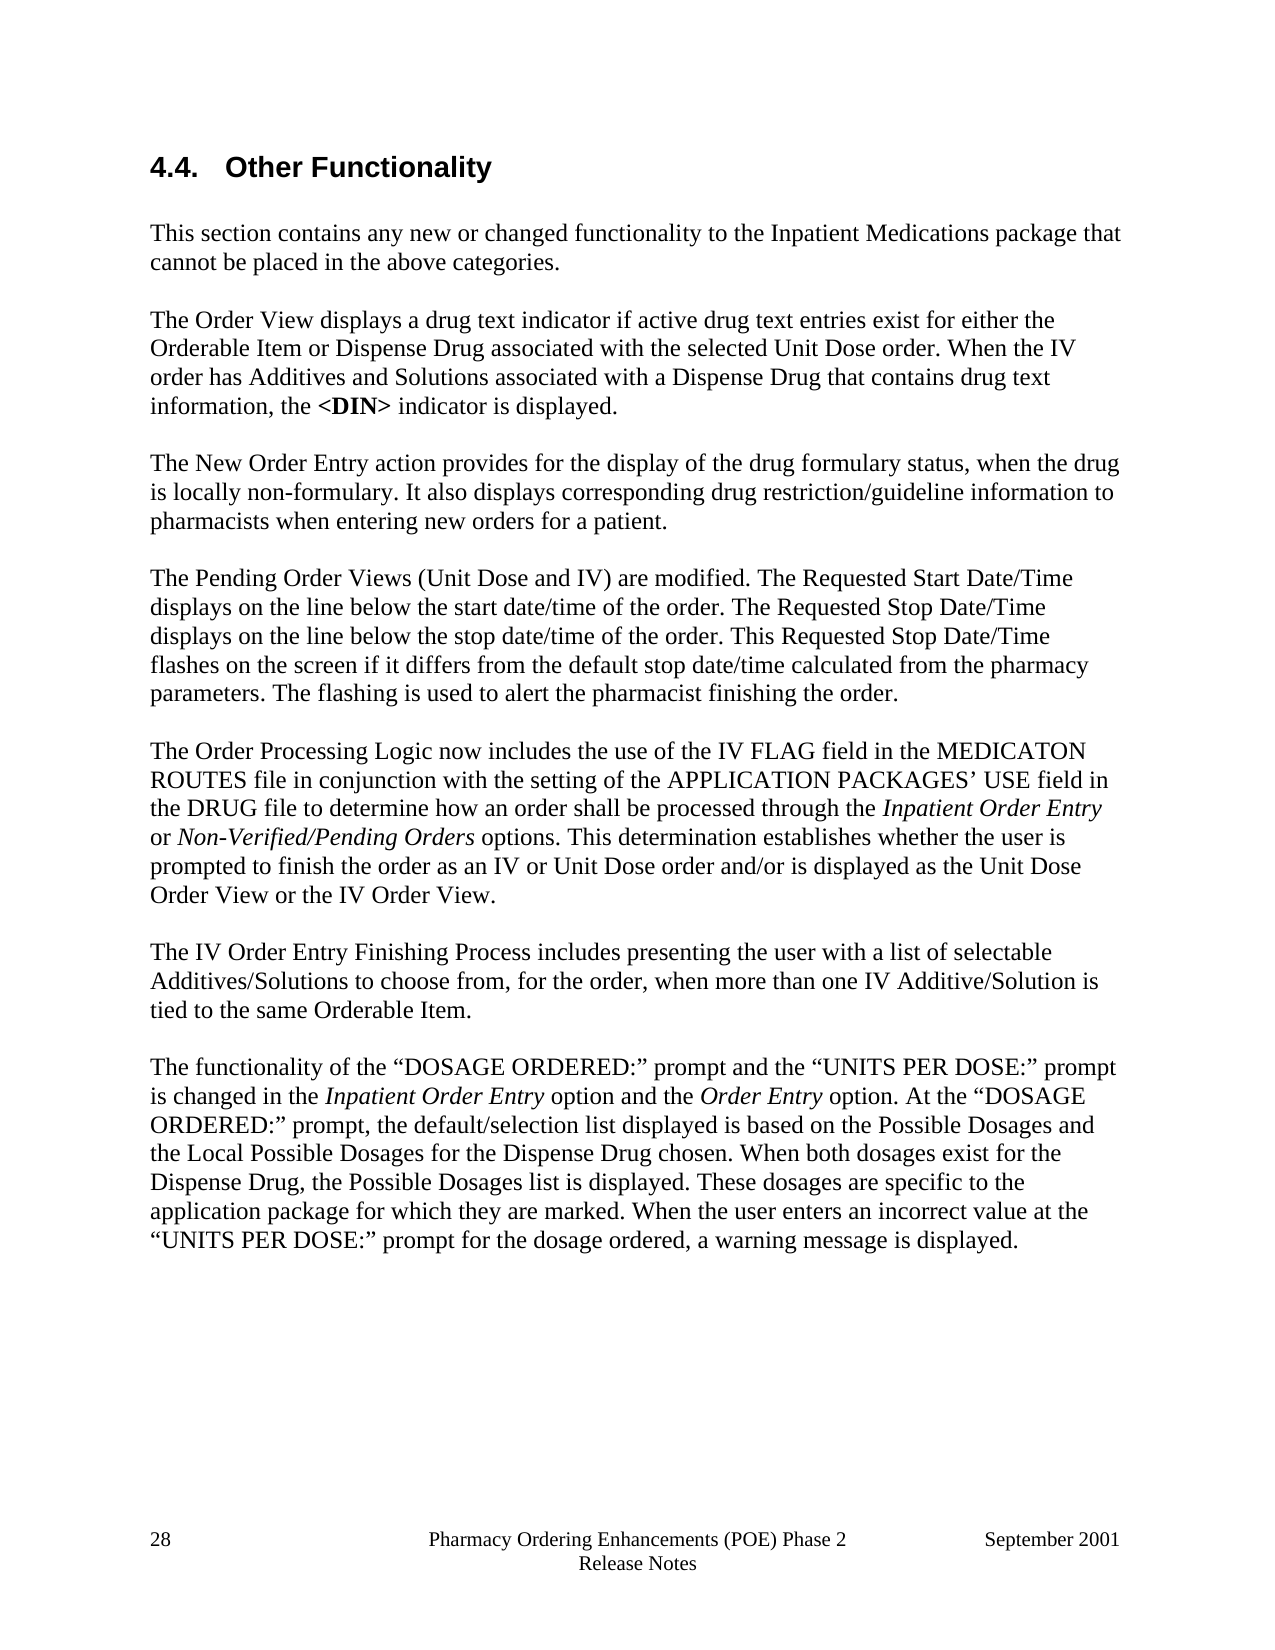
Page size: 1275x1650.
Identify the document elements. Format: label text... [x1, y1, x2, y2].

text The IV Order Entry Finishing Process includes presenting the user with a list of selectable Additives/Solutions to choose from, for the order, when more than one IV Additive/Solution is tied to the same Orderable Item. [150, 937, 1125, 1023]
text The New Order Entry action provides for the display of the drug formulary status, when the drug is locally non-formulary. It also displays corresponding drug restriction/guideline information to pharmacists when entering new orders for a patient. [150, 448, 1125, 535]
text The Pending Order Views (Unit Dose and IV) are modified. The Requested Start Date/Time displays on the line below the start date/time of the order. The Requested Stop Date/Time displays on the line below the stop date/time of the order. This Requested Stop Date/Time flashes on the screen if it differs from the default stop date/time calculated from the pharmacy parameters. The flashing is used to alert the pharmacist finishing the order. [150, 563, 1125, 707]
text The Order View displays a drug text indicator if active drug text entries exist for either the Orderable Item or Dispense Drug associated with the selected Unit Dose order. When the IV order has Additives and Solutions associated with a Dispense Drug that contains drug text information, the <DIN> indicator is displayed. [150, 305, 1125, 420]
subtitle Other Functionality [150, 150, 1125, 183]
text The functionality of the “DOSAGE ORDERED:” prompt and the “UNITS PER DOSE:” prompt is changed in the Inpatient Order Entry option and the Order Entry option. At the “DOSAGE ORDERED:” prompt, the default/selection list displayed is based on the Possible Dosages and the Local Possible Dosages for the Dispense Drug chosen. When both dosages exist for the Dispense Drug, the Possible Dosages list is displayed. These dosages are specific to the application package for which they are marked. When the user enters an incorrect value at the “UNITS PER DOSE:” prompt for the dosage ordered, a warning message is displayed. [150, 1052, 1125, 1253]
text The Order Processing Logic now includes the use of the IV FLAG field in the MEDICATON ROUTES file in conjunction with the setting of the APPLICATION PACKAGES’ USE field in the DRUG file to determine how an order shall be processed through the Inpatient Order Entry or Non-Verified/Pending Orders options. This determination establishes whether the user is prompted to finish the order as an IV or Unit Dose order and/or is displayed as the Unit Dose Order View or the IV Order View. [150, 736, 1125, 908]
text This section contains any new or changed functionality to the Inpatient Medications package that cannot be placed in the above categories. [150, 218, 1125, 276]
